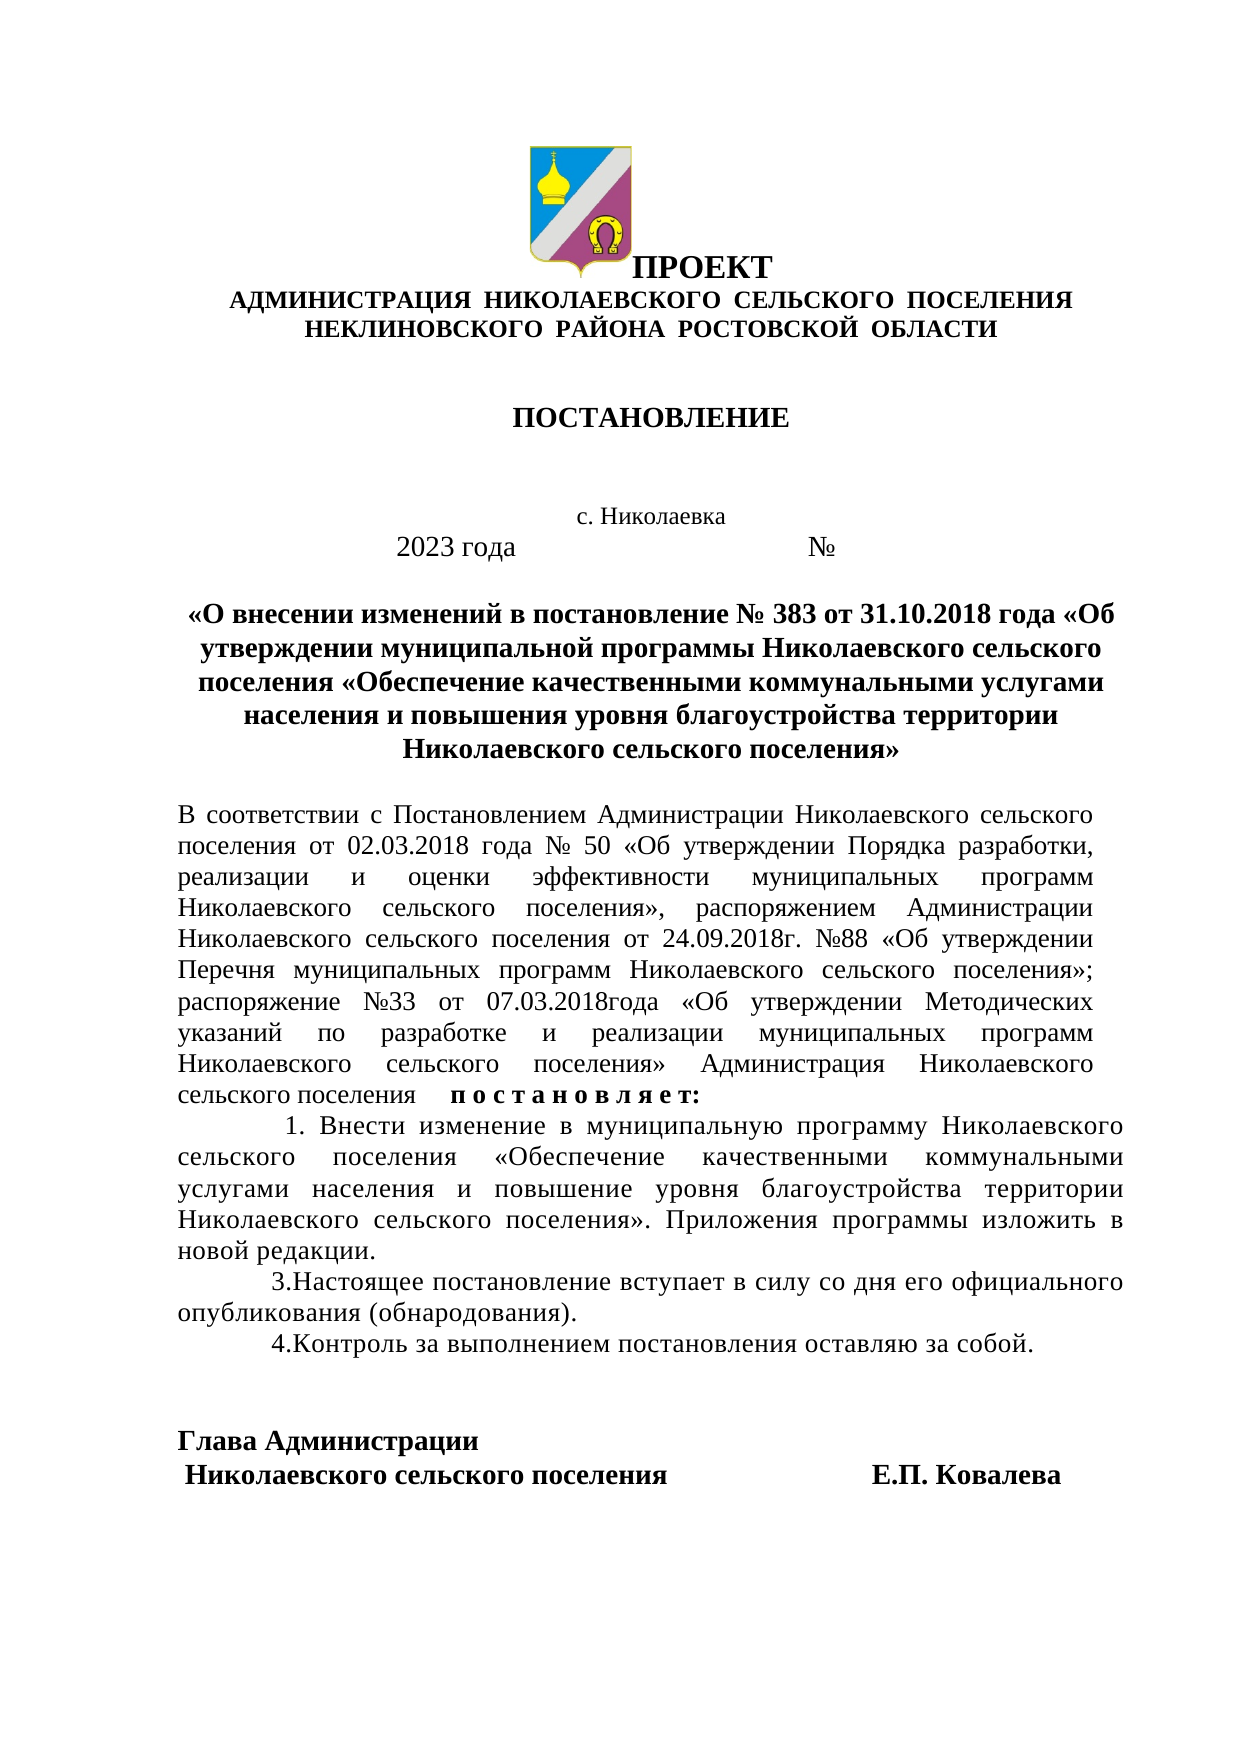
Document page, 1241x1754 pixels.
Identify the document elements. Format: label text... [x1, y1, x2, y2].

text 3.Настоящее постановление вступает в силу со дня его официального опубликования (обнародования). [177, 1265, 1125, 1327]
text АДМИНИСТРАЦИЯ НИКОЛАЕВСКОГО СЕЛЬСКОГО ПОСЕЛЕНИЯ [177, 285, 1125, 314]
text 2023 года № [177, 529, 1125, 563]
text 1. Внести изменение в муниципальную программу Николаевского сельского поселения «Обеспечение качественными коммунальными услугами населения и повышение уровня благоустройства территории Николаевского сельского поселения». Приложения программы изложить в новой редакции. [177, 1109, 1125, 1265]
text Николаевского сельского поселения Е.П. Ковалева [177, 1457, 1125, 1490]
text ПОСТАНОВЛЕНИЕ [177, 400, 1125, 434]
text с. Николаевка [177, 501, 1125, 529]
text 4.Контроль за выполнением постановления оставляю за собой. [177, 1327, 1125, 1358]
text НЕКЛИНОВСКОГО РАЙОНА РОСТОВСКОЙ ОБЛАСТИ [177, 314, 1125, 343]
text В соответствии с Постановлением Администрации Николаевского сельского поселения от 02.03.2018 года № 50 «Об утверждении Порядка разработки, реализации и оценки эффективности муниципальных программ Николаевского сельского поселения», распоряжением Администрации Николаевского сельского поселения от 24.09.2018г. №88 «Об утверждении Перечня муниципальных программ Николаевского сельского поселения»; распоряжение №33 от 07.03.2018года «Об утверждении Методических указаний по разработке и реализации муниципальных программ Николаевского сельского поселения» Администрация Николаевского сельского поселения п о с т а н о в л я е т: [177, 798, 1094, 1109]
text Глава Администрации [177, 1423, 1125, 1457]
text «О внесении изменений в постановление № 383 от 31.10.2018 года «Об утверждении муниципальной программы Николаевского сельского поселения «Обеспечение качественными коммунальными услугами населения и повышения уровня благоустройства территории Николаевского сельского поселения» [177, 597, 1125, 764]
text ПРОЕКТ [177, 147, 1125, 285]
picture [529, 146, 632, 278]
